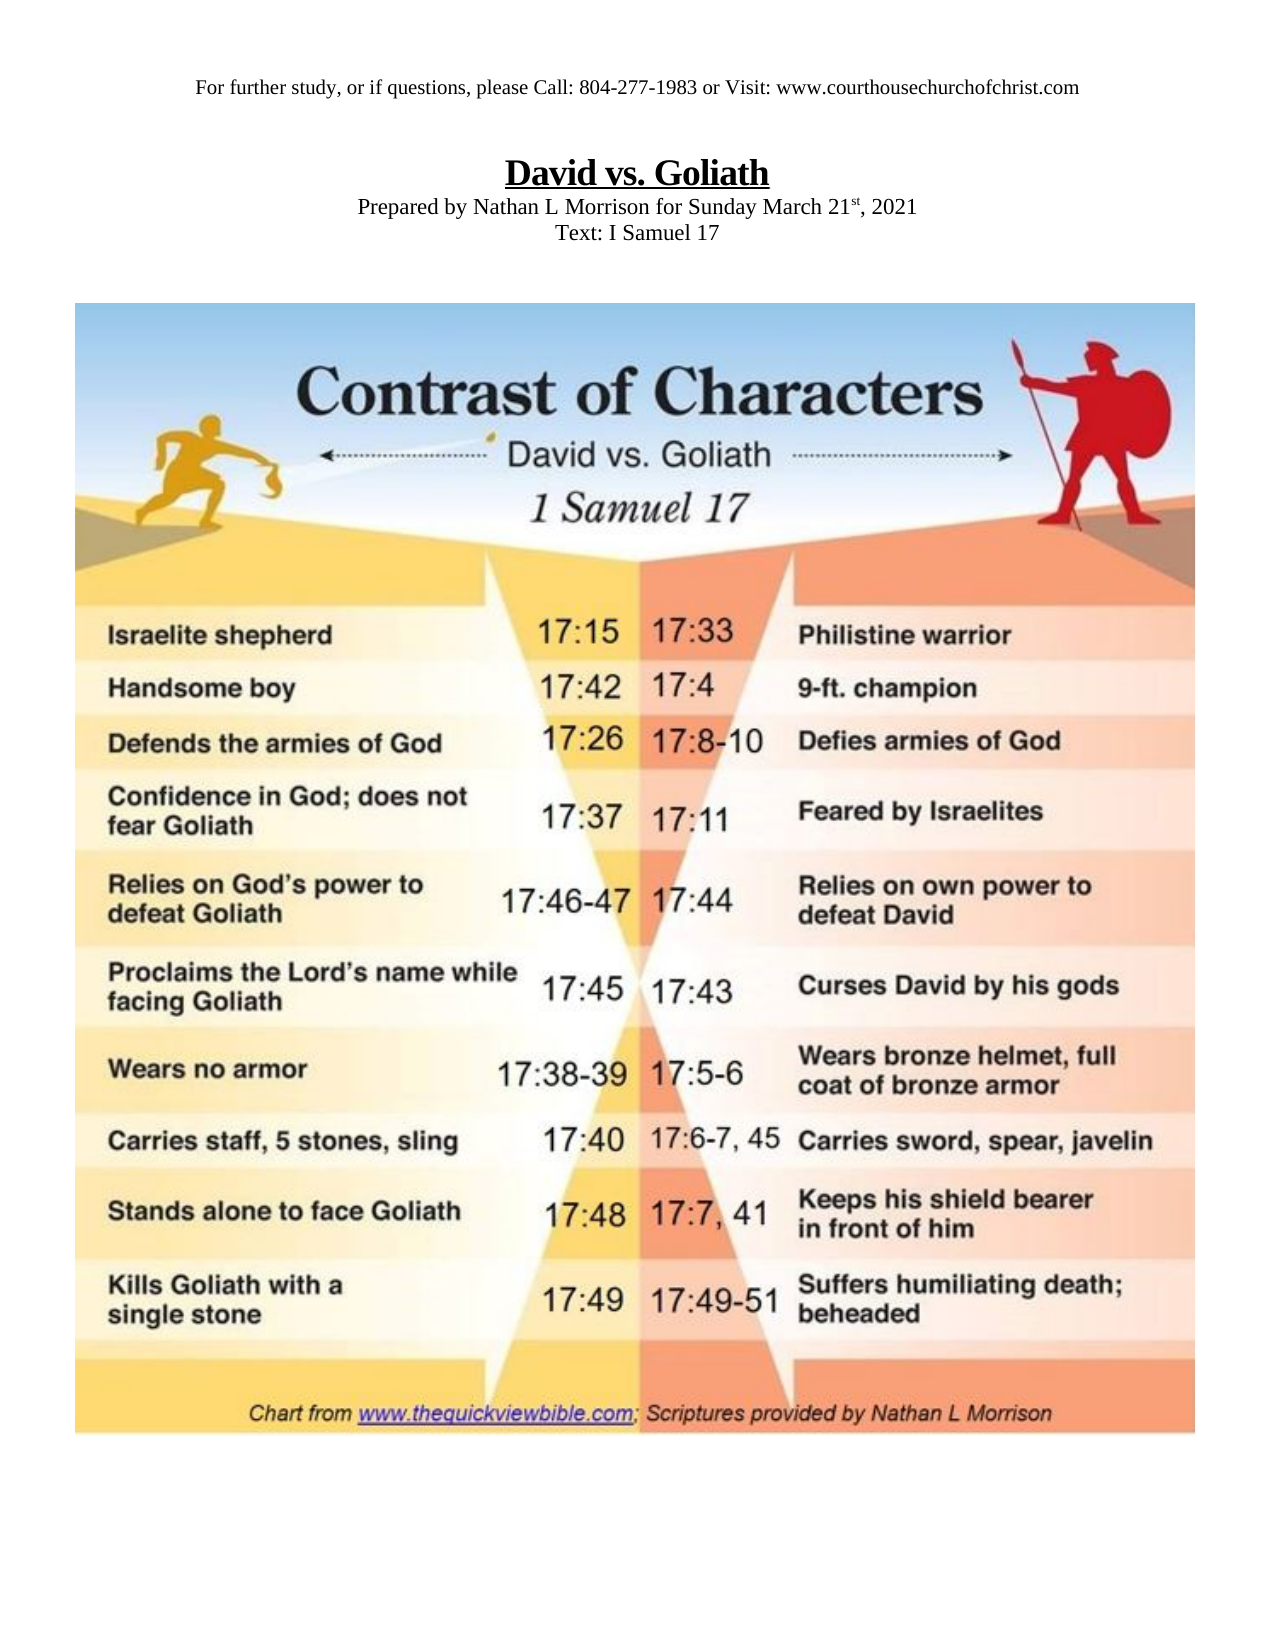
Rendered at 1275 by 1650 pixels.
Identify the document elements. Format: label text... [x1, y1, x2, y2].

text Text: I Samuel 17 [150, 219, 1124, 246]
picture [75, 303, 1196, 1436]
title David vs. Goliath [150, 150, 1124, 193]
text Prepared by Nathan L Morrison for Sunday March 21st, 2021 [150, 193, 1124, 219]
